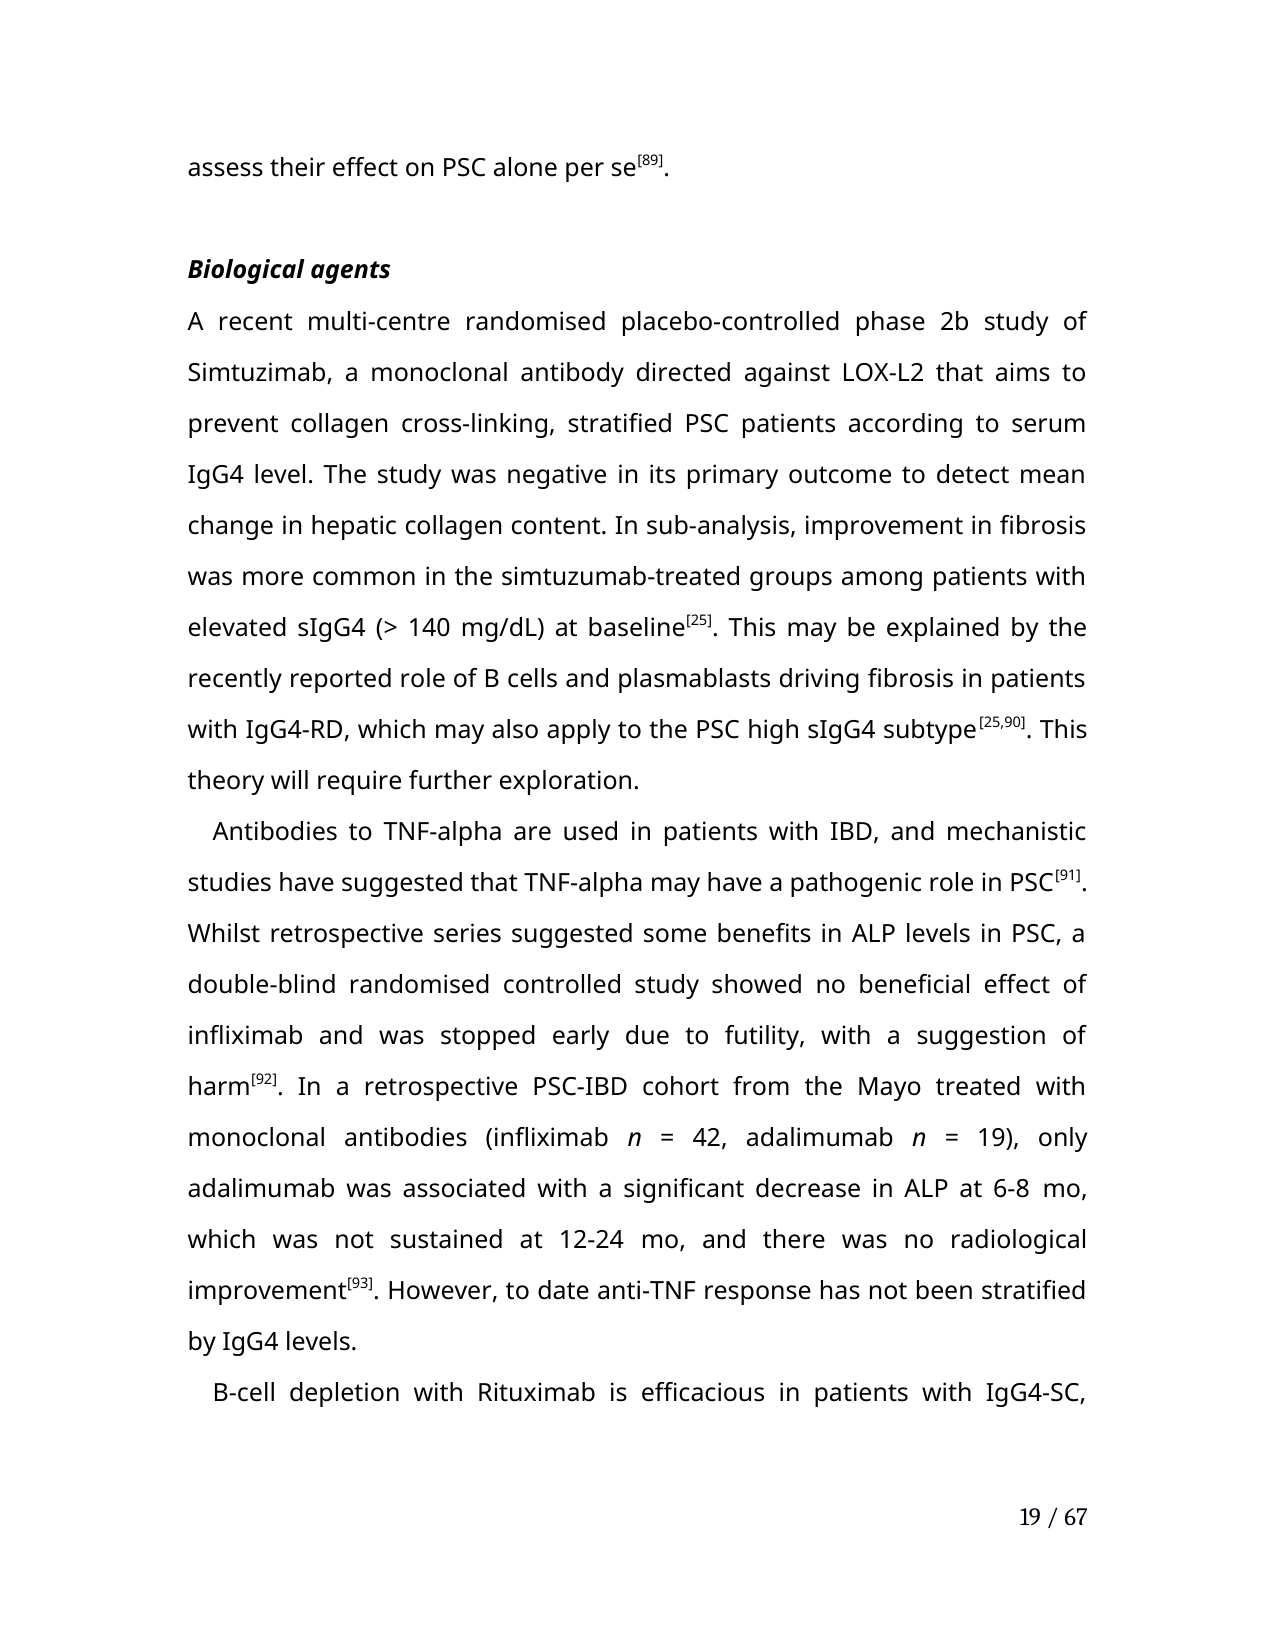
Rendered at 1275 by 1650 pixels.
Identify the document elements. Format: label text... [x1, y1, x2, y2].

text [187, 150, 1087, 184]
text A recent multi-centre randomised placebo-controlled phase 2b study of Simtuzimab, a monoclonal antibody directed against LOX-L2 that aims to prevent collagen cross-linking, stratified PSC patients according to serum IgG4 level. The study was negative in its primary outcome to detect mean change in hepatic collagen content. In sub-analysis, improvement in fibrosis was more common in the simtuzumab-treated groups among patients with elevated sIgG4 (> 140 mg/dL) at baseline[25]. This may be explained by the recently reported role of B cells and plasmablasts driving fibrosis in patients with IgG4-RD, which may also apply to the PSC high sIgG4 subtype[25,90]. This theory will require further exploration. [187, 303, 1087, 797]
text Antibodies to TNF-alpha are used in patients with IBD, and mechanistic studies have suggested that TNF-alpha may have a pathogenic role in PSC[91]. Whilst retrospective series suggested some benefits in ALP levels in PSC, a double-blind randomised controlled study showed no beneficial effect of infliximab and was stopped early due to futility, with a suggestion of harm[92]. In a retrospective PSC-IBD cohort from the Mayo treated with monoclonal antibodies (infliximab n = 42, adalimumab n = 19), only adalimumab was associated with a significant decrease in ALP at 6-8 mo, which was not sustained at 12-24 mo, and there was no radiological improvement[93]. However, to date anti-TNF response has not been stratified by IgG4 levels. [187, 813, 1087, 1358]
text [187, 1375, 1087, 1409]
text Biological agents [187, 252, 1087, 286]
